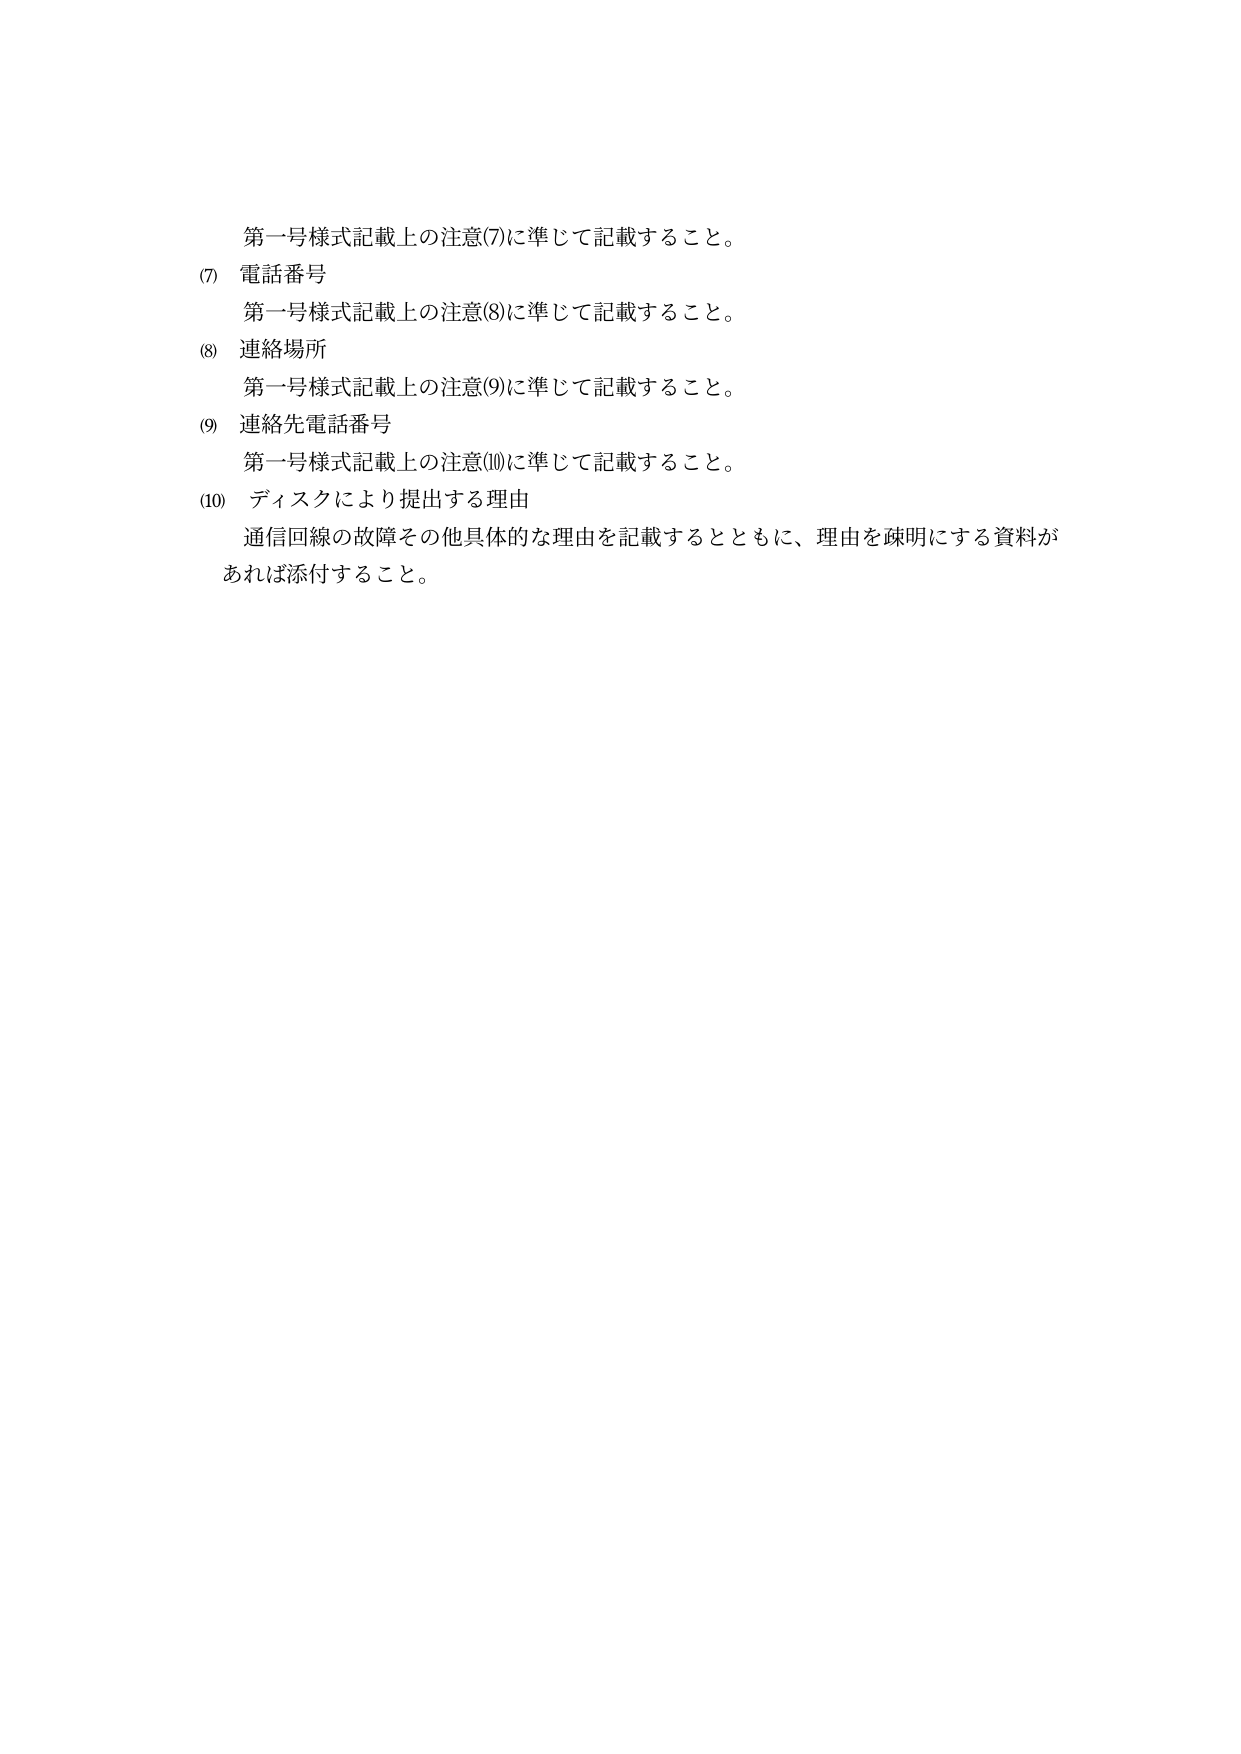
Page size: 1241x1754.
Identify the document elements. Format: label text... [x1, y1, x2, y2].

text ⑻ 連絡場所 [177, 329, 1063, 367]
text 第一号様式記載上の注意⑼に準じて記載すること。 [221, 367, 1063, 404]
text 通信回線の故障その他具体的な理由を記載するとともに、理由を疎明にする資料があれば添付すること。 [221, 517, 1063, 592]
text ⑼ 連絡先電話番号 [177, 404, 1063, 442]
text ⑺ 電話番号 [177, 254, 1063, 292]
text 第一号様式記載上の注意⑻に準じて記載すること。 [177, 292, 1063, 329]
text ⑽ ディスクにより提出する理由 [177, 479, 1063, 517]
text 第一号様式記載上の注意⑺に準じて記載すること。 [221, 217, 1063, 254]
text 第一号様式記載上の注意⑽に準じて記載すること。 [177, 442, 1063, 479]
